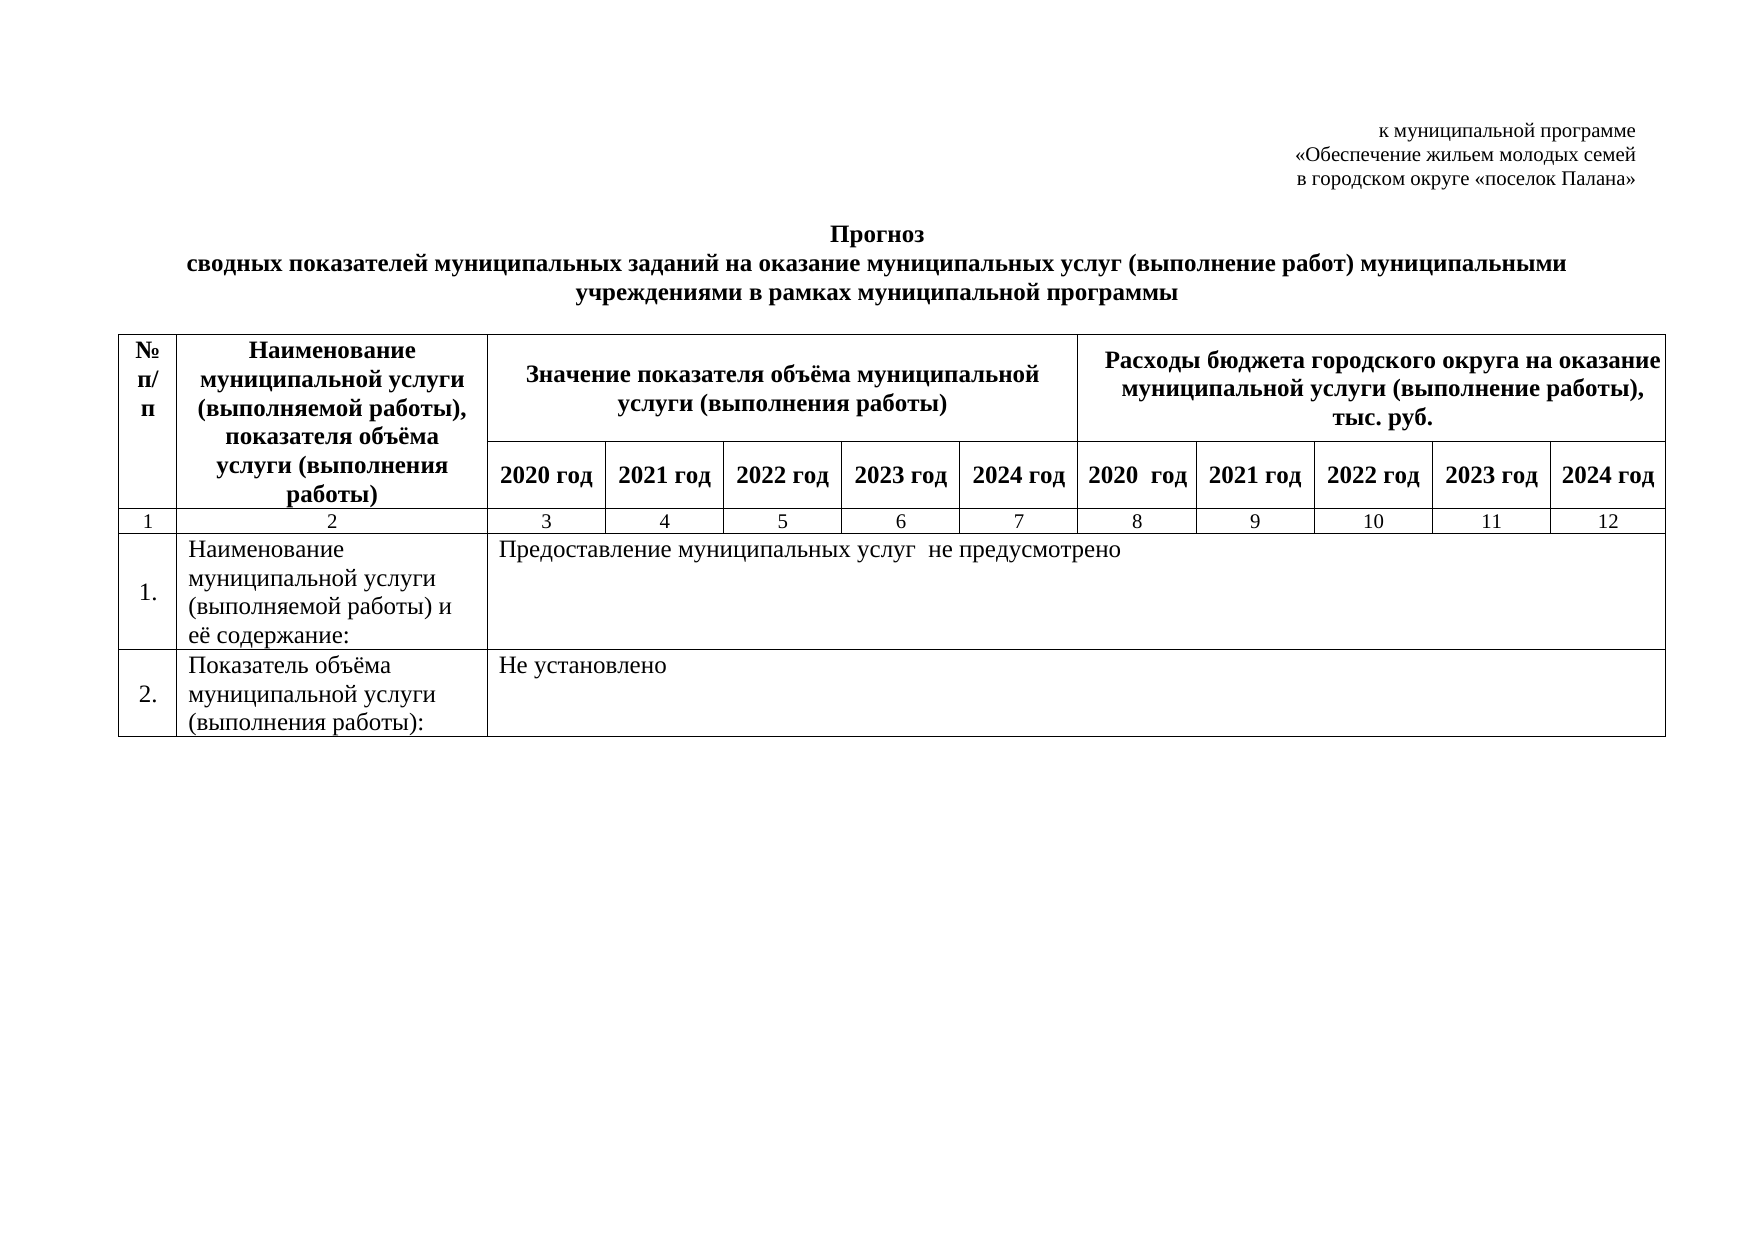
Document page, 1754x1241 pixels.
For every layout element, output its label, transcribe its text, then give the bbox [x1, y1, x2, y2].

text «Обеспечение жильем молодых семей [118, 142, 1636, 166]
text к муниципальной программе [118, 118, 1636, 142]
table_cell 6 [842, 509, 959, 533]
table_cell 9 [1197, 509, 1314, 533]
table_cell 10 [1315, 509, 1432, 533]
text Прогноз [118, 219, 1636, 248]
table_header Расходы бюджета городского округа на оказание муниципальной услуги (выполнение работы), тыс. руб. [1078, 335, 1665, 441]
table_cell 1 [119, 509, 176, 533]
table_cell 12 [1551, 509, 1665, 533]
table_cell Наименование муниципальной услуги (выполняемой работы) и её содержание: [177, 534, 487, 649]
table_cell 2020 год [1078, 442, 1196, 508]
table_cell 4 [606, 509, 723, 533]
table_header Наименование муниципальной услуги (выполняемой работы), показателя объёма услуги (выполнения работы) [177, 335, 487, 508]
table_cell 2023 год [842, 442, 959, 508]
table_cell 2021 год [1197, 442, 1314, 508]
table_cell 2021 год [606, 442, 723, 508]
table_cell 7 [960, 509, 1077, 533]
table_cell Показатель объёма муниципальной услуги (выполнения работы): [177, 650, 487, 736]
text в городском округе «поселок Палана» [118, 166, 1636, 190]
table_cell 3 [488, 509, 605, 533]
table_header № п/п [119, 335, 176, 508]
table_cell 2020 год [488, 442, 605, 508]
table_cell Не установлено [488, 650, 1665, 736]
table_cell 1. [119, 534, 176, 649]
table_cell 11 [1433, 509, 1550, 533]
table_cell 2 [177, 509, 487, 533]
table_cell 2022 год [724, 442, 841, 508]
table_cell 2022 год [1315, 442, 1432, 508]
table_cell Предоставление муниципальных услуг не предусмотрено [488, 534, 1665, 649]
table_cell 8 [1078, 509, 1196, 533]
table_cell 5 [724, 509, 841, 533]
table_cell 2024 год [1551, 442, 1665, 508]
table_cell 2024 год [960, 442, 1077, 508]
table_header Значение показателя объёма муниципальной услуги (выполнения работы) [488, 335, 1077, 441]
table_cell 2023 год [1433, 442, 1550, 508]
text сводных показателей муниципальных заданий на оказание муниципальных услуг (выполнение работ) муниципальными учреждениями в рамках муниципальной программы [118, 248, 1636, 305]
table_cell 2. [119, 650, 176, 736]
